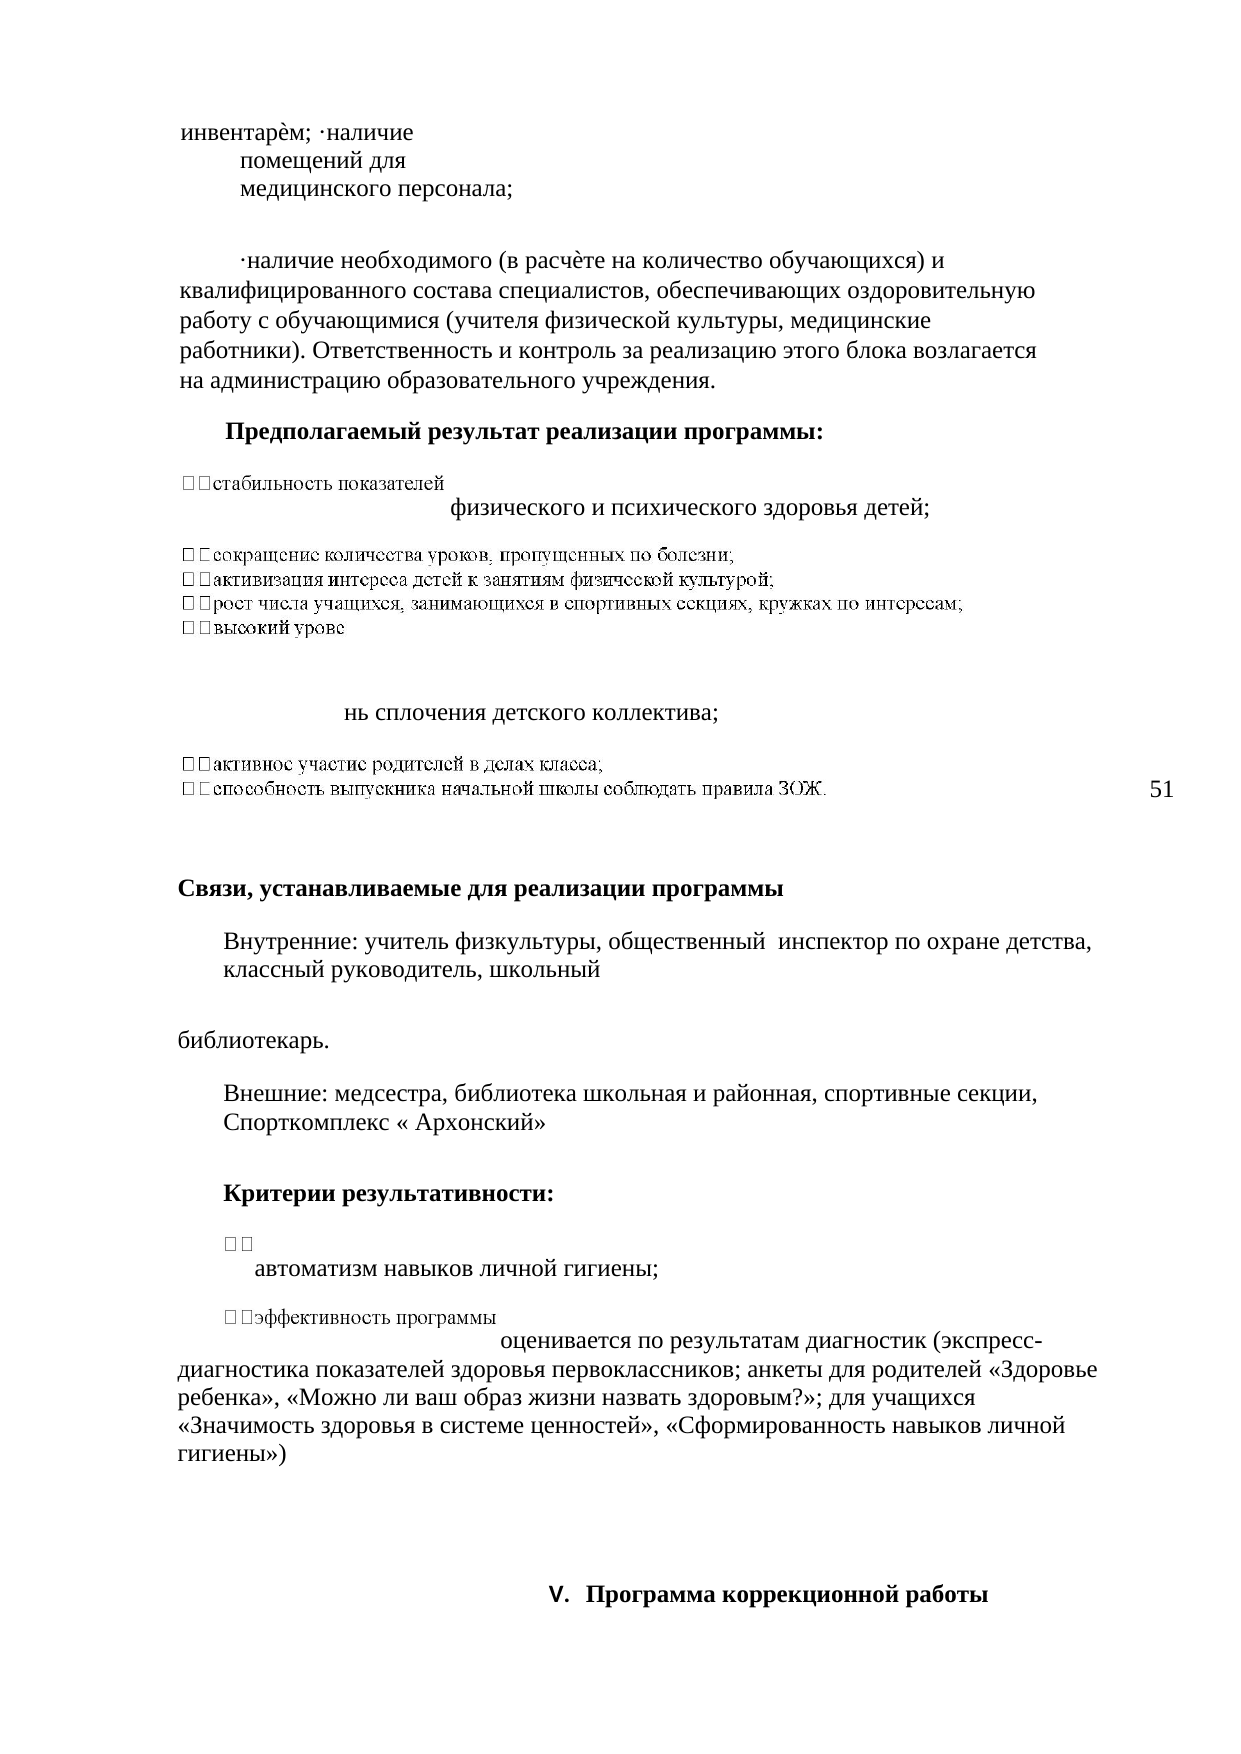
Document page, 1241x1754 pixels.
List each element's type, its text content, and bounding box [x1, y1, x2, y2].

list Программа коррекционной работы [548, 1578, 1152, 1608]
text инвентарѐм; ·наличие помещений для медицинского персонала; [180, 118, 514, 202]
text нь сплочения детского коллектива; [344, 697, 1152, 726]
text 51 [1149, 774, 1240, 803]
text Критерии результативности: [223, 1178, 1152, 1207]
text Связи, устанавливаемые для реализации программы [177, 873, 1152, 902]
picture [180, 470, 460, 494]
text Внешние: медсестра, библиотека школьная и районная, спортивные секции, Спорткомплекс « Архонский» [223, 1078, 1152, 1136]
text физического и психического здоровья детей; [450, 493, 1152, 521]
text автоматизм навыков личной гигиены; [254, 1254, 1152, 1282]
text оценивается по результатам диагностик (экспресс-диагностика показателей здоровья первоклассников; анкеты для родителей «Здоровье ребенка», «Можно ли ваш образ жизни назвать здоровым?»; для учащихся «Значимость здоровья в системе ценностей», «Сформированность навыков личной гигиены») [177, 1326, 1116, 1467]
picture [222, 1231, 272, 1255]
text Предполагаемый результат реализации программы: [225, 416, 1152, 445]
picture [180, 751, 837, 799]
text Внутренние: учитель физкультуры, общественный инспектор по охране детства, классный руководитель, школьный [223, 927, 1152, 983]
text ·наличие необходимого (в расчѐте на количество обучающихся) и квалифицированного состава специалистов, обеспечивающих оздоровительную работу с обучающимися (учителя физической культуры, медицинские работники). Ответственность и контроль за реализацию этого блока возлагается на администрацию образовательного учреждения. [179, 245, 1054, 394]
text библиотекарь. [177, 1025, 1152, 1053]
picture [222, 1304, 512, 1326]
picture [180, 542, 972, 638]
